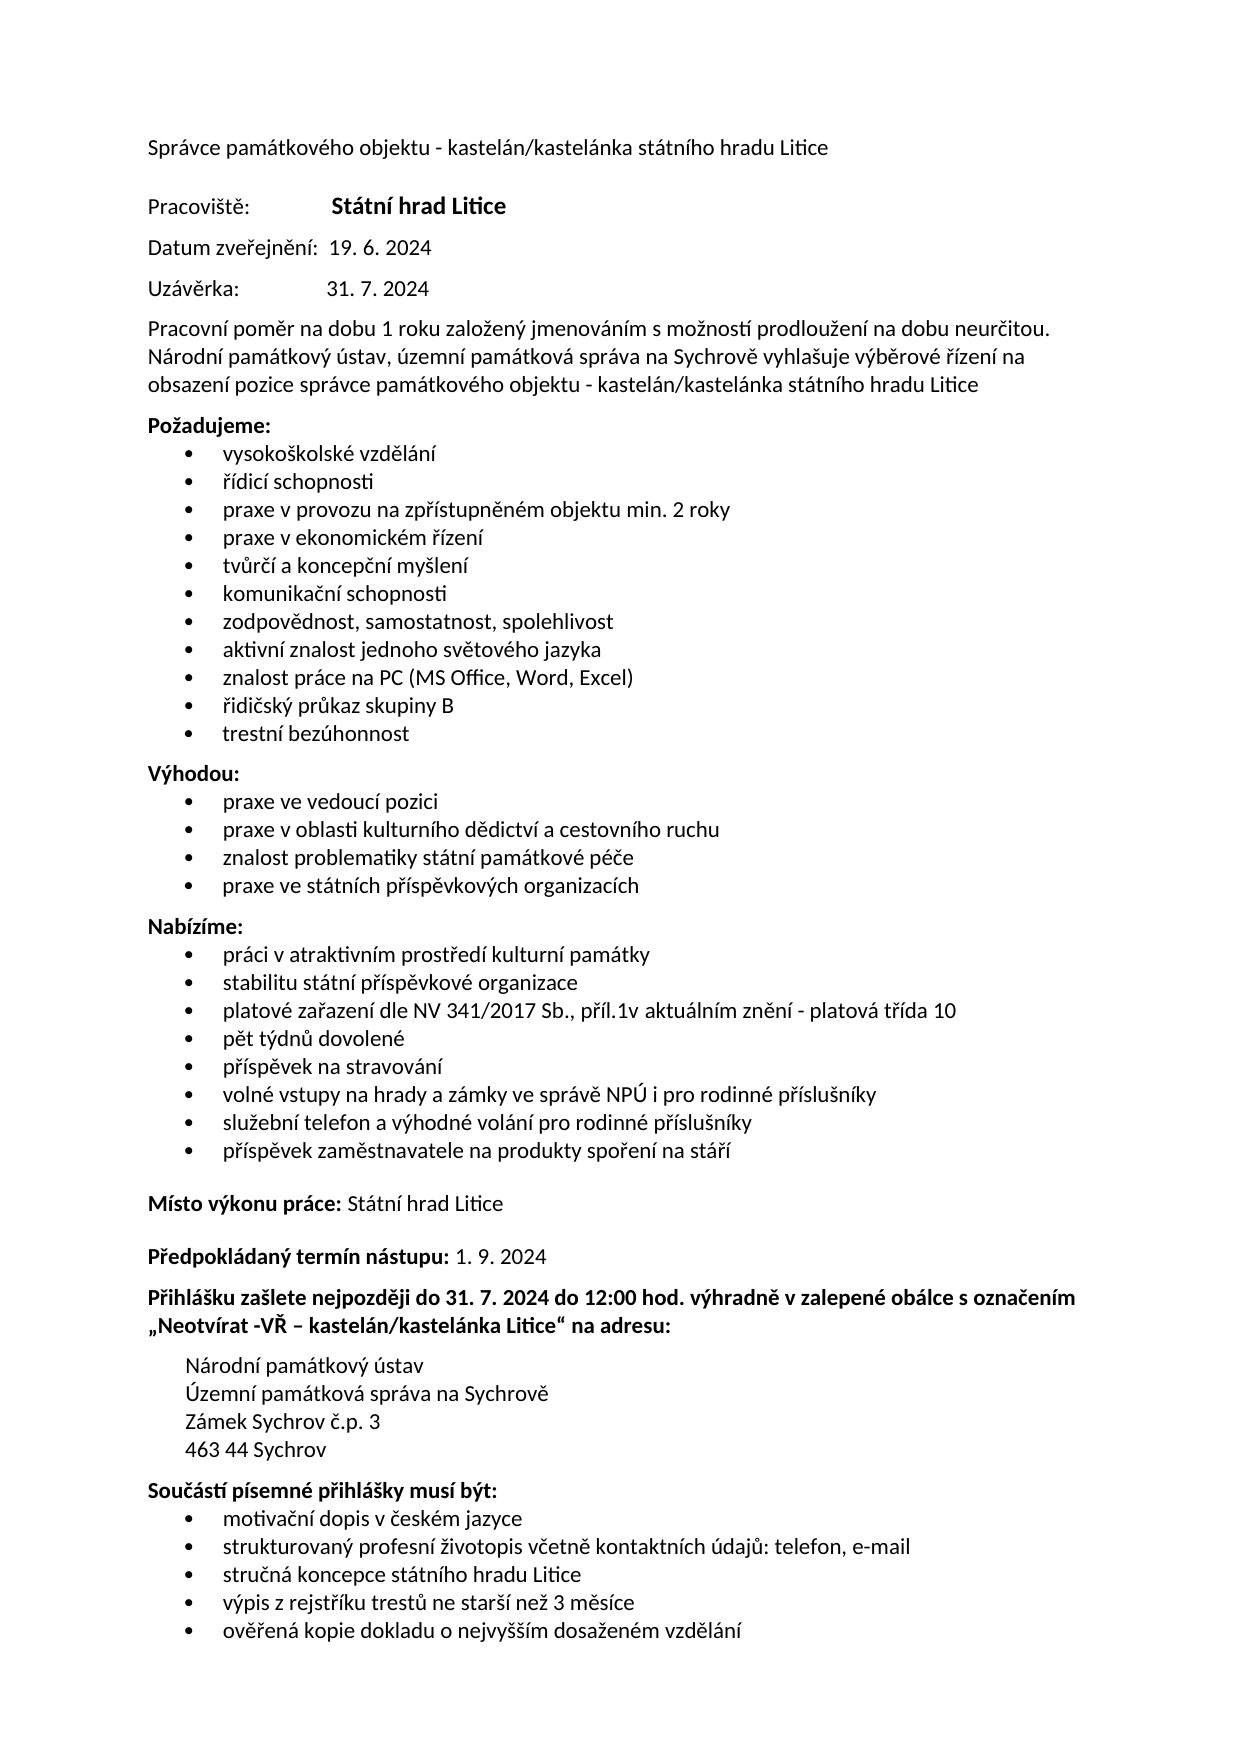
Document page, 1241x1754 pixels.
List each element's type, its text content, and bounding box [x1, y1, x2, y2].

text Pracovní poměr na dobu 1 roku založený jmenováním s možností prodloužení na dobu neurčitou. Národní památkový ústav, územní památková správa na Sychrově vyhlašuje výběrové řízení na obsazení pozice správce památkového objektu - kastelán/kastelánka státního hradu Litice [148, 314, 1092, 398]
text Přihlášku zašlete nejpozději do 31. 7. 2024 do 12:00 hod. výhradně v zalepené obálce s označením „Neotvírat -VŘ – kastelán/kastelánka Litice“ na adresu: [148, 1283, 1092, 1339]
list stručná koncepce státního hradu Litice [185, 1560, 1092, 1588]
text Datum zveřejnění: 19. 6. 2024 [148, 233, 1092, 261]
list volné vstupy na hrady a zámky ve správě NPÚ i pro rodinné příslušníky [185, 1080, 1092, 1108]
text Pracoviště: Státní hrad Litice [148, 190, 1092, 221]
list ověřená kopie dokladu o nejvyšším dosaženém vzdělání [185, 1616, 1092, 1644]
list pět týdnů dovolené [185, 1024, 1092, 1052]
list praxe v oblasti kulturního dědictví a cestovního ruchu [185, 816, 1092, 843]
list strukturovaný profesní životopis včetně kontaktních údajů: telefon, e-mail [185, 1532, 1092, 1560]
text Součástí písemné přihlášky musí být: [148, 1476, 1092, 1504]
subtitle Nabízíme: [148, 912, 1092, 940]
list platové zařazení dle NV 341/2017 Sb., příl.1v aktuálním znění - platová třída 10 [185, 996, 1092, 1024]
text Místo výkonu práce: Státní hrad Litice [148, 1189, 1092, 1217]
text Zámek Sychrov č.p. 3 [185, 1407, 1092, 1435]
list řídicí schopnosti [185, 467, 1092, 495]
list trestní bezúhonnost [185, 719, 1092, 747]
list příspěvek zaměstnavatele na produkty spoření na stáří [185, 1136, 1092, 1164]
list příspěvek na stravování [185, 1052, 1092, 1080]
list komunikační schopnosti [185, 579, 1092, 607]
subtitle Požadujeme: [148, 411, 1092, 439]
list vysokoškolské vzdělání [185, 439, 1092, 467]
text Předpokládaný termín nástupu: 1. 9. 2024 [148, 1242, 1092, 1270]
text Národní památkový ústav [185, 1351, 1092, 1379]
list zodpovědnost, samostatnost, spolehlivost [185, 607, 1092, 635]
list výpis z rejstříku trestů ne starší než 3 měsíce [185, 1588, 1092, 1616]
list znalost problematiky státní památkové péče [185, 843, 1092, 872]
list služební telefon a výhodné volání pro rodinné příslušníky [185, 1108, 1092, 1136]
list praxe v provozu na zpřístupněném objektu min. 2 roky [185, 495, 1092, 523]
subtitle Výhodou: [148, 759, 1092, 787]
list stabilitu státní příspěvkové organizace [185, 968, 1092, 996]
list řidičský průkaz skupiny B [185, 691, 1092, 719]
list tvůrčí a koncepční myšlení [185, 551, 1092, 579]
list znalost práce na PC (MS Office, Word, Excel) [185, 663, 1092, 691]
text Správce památkového objektu - kastelán/kastelánka státního hradu Litice [148, 133, 1092, 161]
text 463 44 Sychrov [185, 1435, 1092, 1463]
list praxe v ekonomickém řízení [185, 523, 1092, 551]
list práci v atraktivním prostředí kulturní památky [185, 940, 1092, 968]
text Územní památková správa na Sychrově [185, 1379, 1092, 1407]
text Uzávěrka: 31. 7. 2024 [148, 274, 1092, 302]
list aktivní znalost jednoho světového jazyka [185, 635, 1092, 663]
list motivační dopis v českém jazyce [185, 1504, 1092, 1532]
list praxe ve vedoucí pozici [185, 787, 1092, 816]
list praxe ve státních příspěvkových organizacích [185, 872, 1092, 899]
